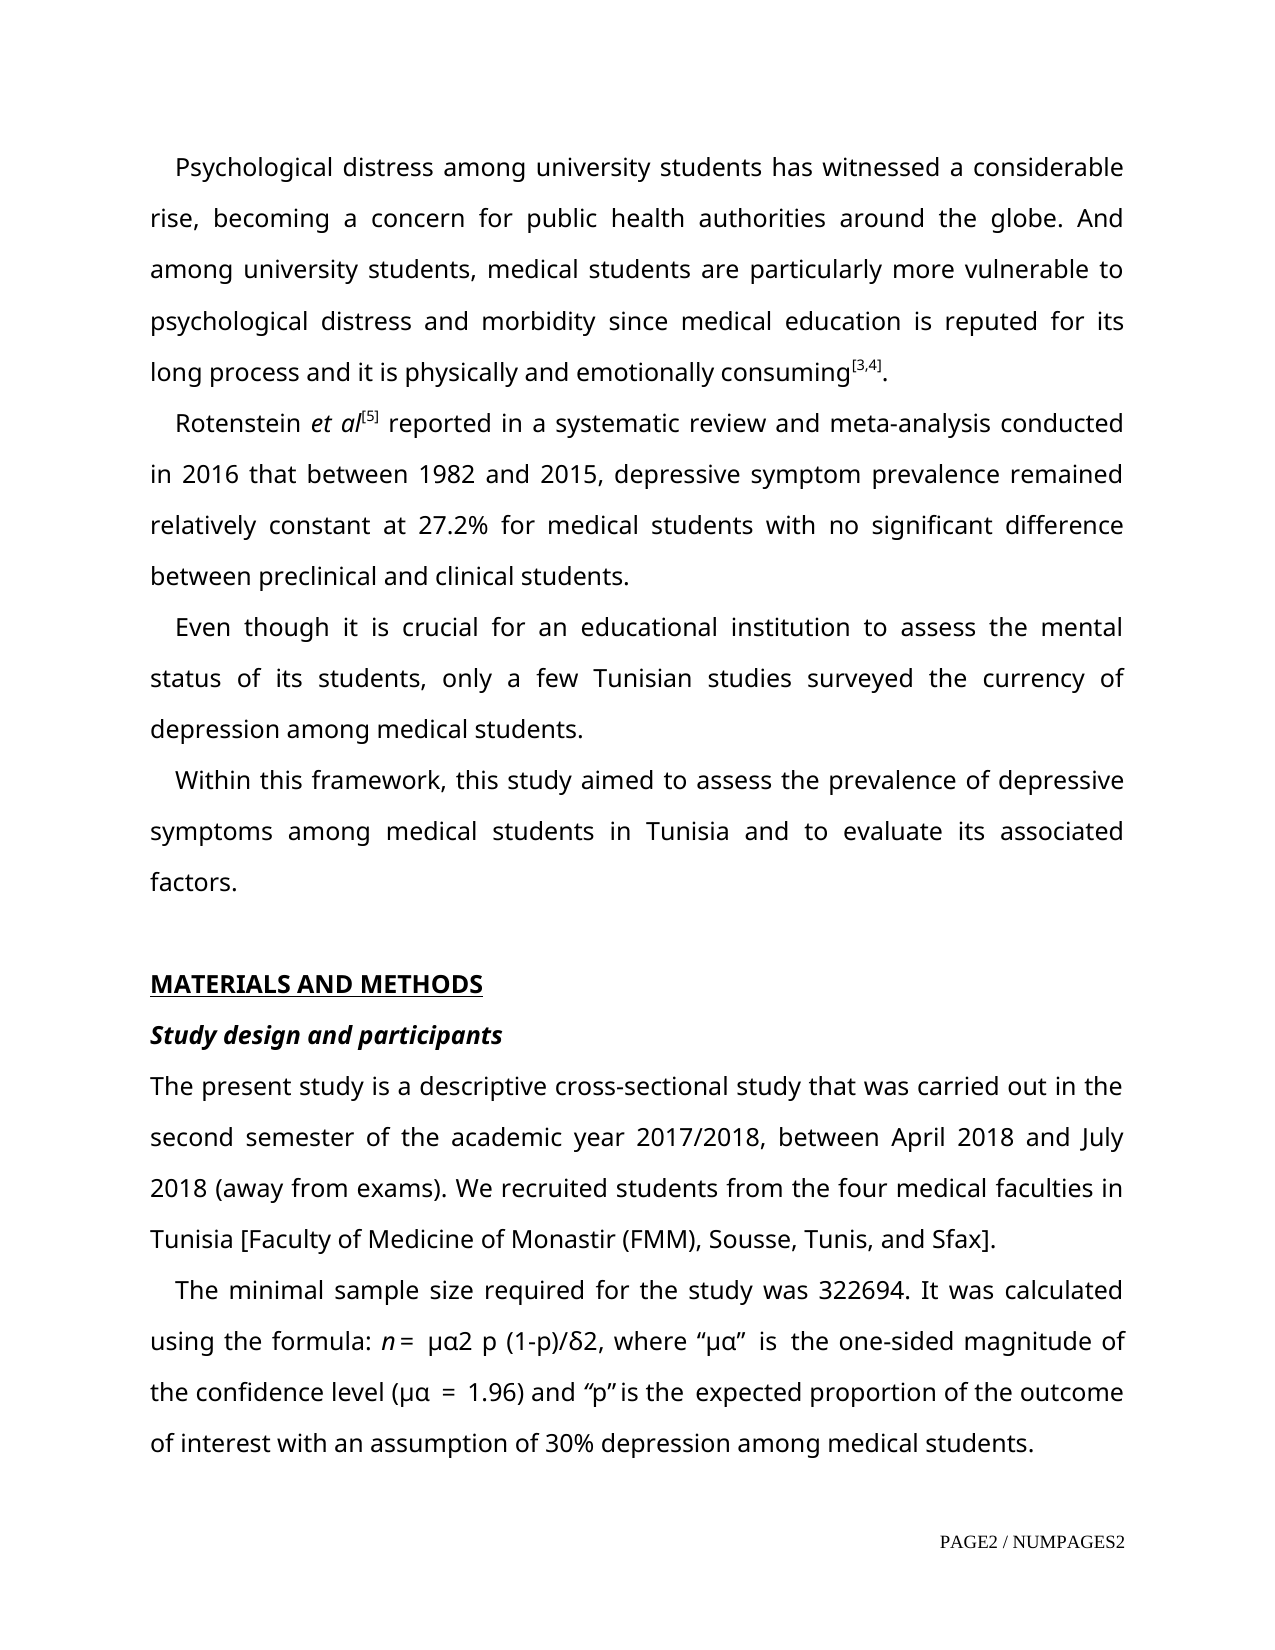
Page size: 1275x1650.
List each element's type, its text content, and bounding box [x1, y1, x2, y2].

text The present study is a descriptive cross-sectional study that was carried out in the second semester of the academic year 2017/2018, between April 2018 and July 2018 (away from exams). We recruited students from the four medical faculties in Tunisia [Faculty of Medicine of Monastir (FMM), Sousse, Tunis, and Sfax]. [150, 1069, 1125, 1256]
text Even though it is crucial for an educational institution to assess the mental status of its students, only a few Tunisian studies surveyed the currency of depression among medical students. [150, 609, 1125, 746]
text Psychological distress among university students has witnessed a considerable rise, becoming a concern for public health authorities around the globe. And among university students, medical students are particularly more vulnerable to psychological distress and morbidity since medical education is reputed for its long process and it is physically and emotionally consuming[3,4]. [150, 150, 1125, 388]
text The minimal sample size required for the study was 322694. It was calculated using the formula: n = μα2 p (1-p)/δ2, where “μα” is the one-sided magnitude of the confidence level (μα = 1.96) and “p” is the expected proportion of the outcome of interest with an assumption of 30% depression among medical students. [150, 1273, 1125, 1460]
text Study design and participants [150, 1018, 1125, 1052]
text Within this framework, this study aimed to assess the prevalence of depressive symptoms among medical students in Tunisia and to evaluate its associated factors. [150, 762, 1125, 899]
text Rotenstein et al[5] reported in a systematic review and meta-analysis conducted in 2016 that between 1982 and 2015, depressive symptom prevalence remained relatively constant at 27.2% for medical students with no significant difference between preclinical and clinical students. [150, 405, 1125, 592]
text MATERIALS AND METHODS [150, 967, 1125, 1001]
